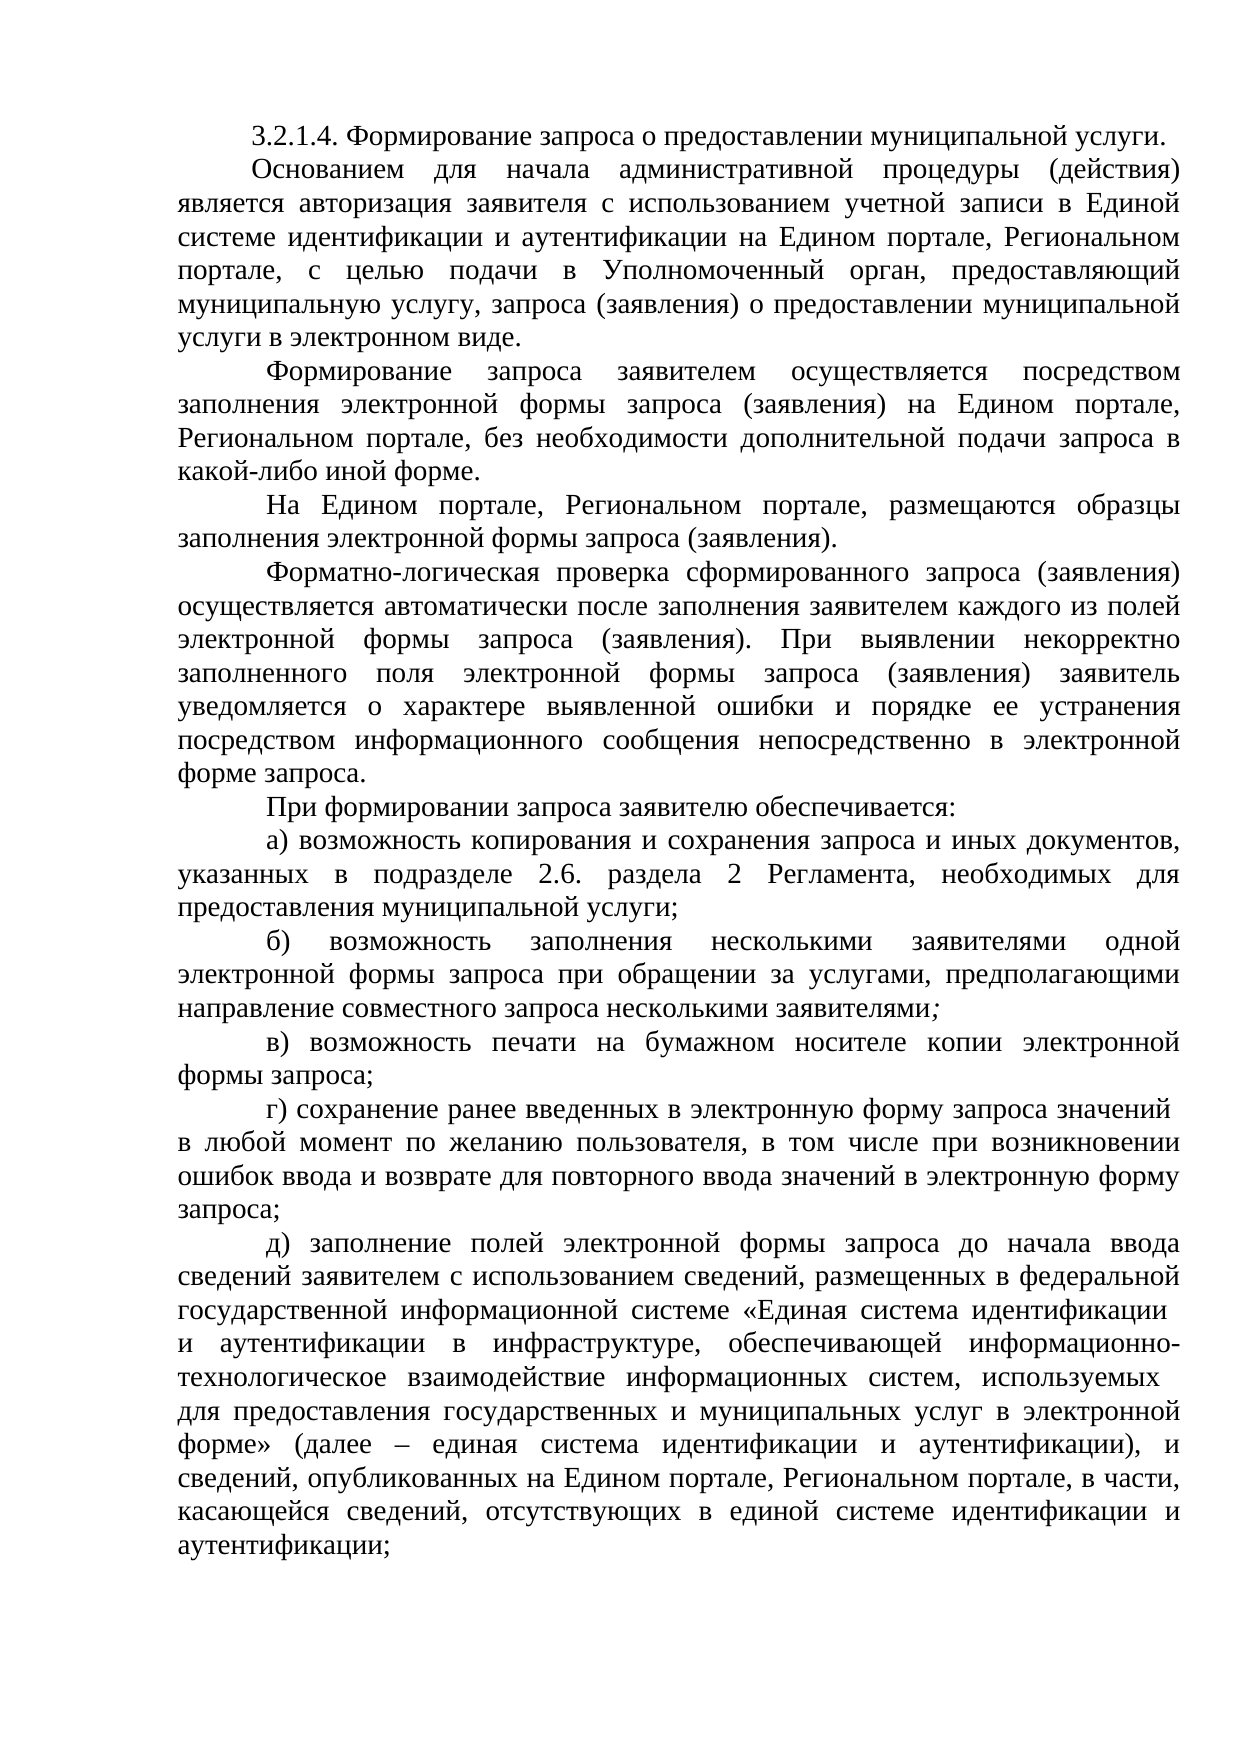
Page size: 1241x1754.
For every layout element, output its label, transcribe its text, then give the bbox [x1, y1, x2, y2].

text 3.2.1.4. Формирование запроса о предоставлении муниципальной услуги. [177, 118, 1181, 152]
text б) возможность заполнения несколькими заявителями одной электронной формы запроса при обращении за услугами, предполагающими направление совместного запроса несколькими заявителями; [177, 923, 1181, 1024]
text При формировании запроса заявителю обеспечивается: [177, 789, 1181, 822]
text в) возможность печати на бумажном носителе копии электронной формы запроса; [177, 1024, 1181, 1091]
text На Едином портале, Региональном портале, размещаются образцы заполнения электронной формы запроса (заявления). [177, 487, 1181, 554]
text Формирование запроса заявителем осуществляется посредством заполнения электронной формы запроса (заявления) на Едином портале, Региональном портале, без необходимости дополнительной подачи запроса в какой-либо иной форме. [177, 353, 1181, 487]
text Форматно-логическая проверка сформированного запроса (заявления) осуществляется автоматически после заполнения заявителем каждого из полей электронной формы запроса (заявления). При выявлении некорректно заполненного поля электронной формы запроса (заявления) заявитель уведомляется о характере выявленной ошибки и порядке ее устранения посредством информационного сообщения непосредственно в электронной форме запроса. [177, 554, 1181, 789]
text д) заполнение полей электронной формы запроса до начала ввода сведений заявителем с использованием сведений, размещенных в федеральной государственной информационной системе «Единая система идентификации и аутентификации в инфраструктуре, обеспечивающей информационно-технологическое взаимодействие информационных систем, используемых для предоставления государственных и муниципальных услуг в электронной форме» (далее – единая система идентификации и аутентификации), и сведений, опубликованных на Едином портале, Региональном портале, в части, касающейся сведений, отсутствующих в единой системе идентификации и аутентификации; [177, 1225, 1181, 1560]
text Основанием для начала административной процедуры (действия) является авторизация заявителя с использованием учетной записи в Единой системе идентификации и аутентификации на Едином портале, Региональном портале, с целью подачи в Уполномоченный орган, предоставляющий муниципальную услугу, запроса (заявления) о предоставлении муниципальной услуги в электронном виде. [177, 152, 1181, 353]
text г) сохранение ранее введенных в электронную форму запроса значений в любой момент по желанию пользователя, в том числе при возникновении ошибок ввода и возврате для повторного ввода значений в электронную форму запроса; [177, 1091, 1181, 1225]
text а) возможность копирования и сохранения запроса и иных документов, указанных в подразделе 2.6. раздела 2 Регламента, необходимых для предоставления муниципальной услуги; [177, 822, 1181, 923]
